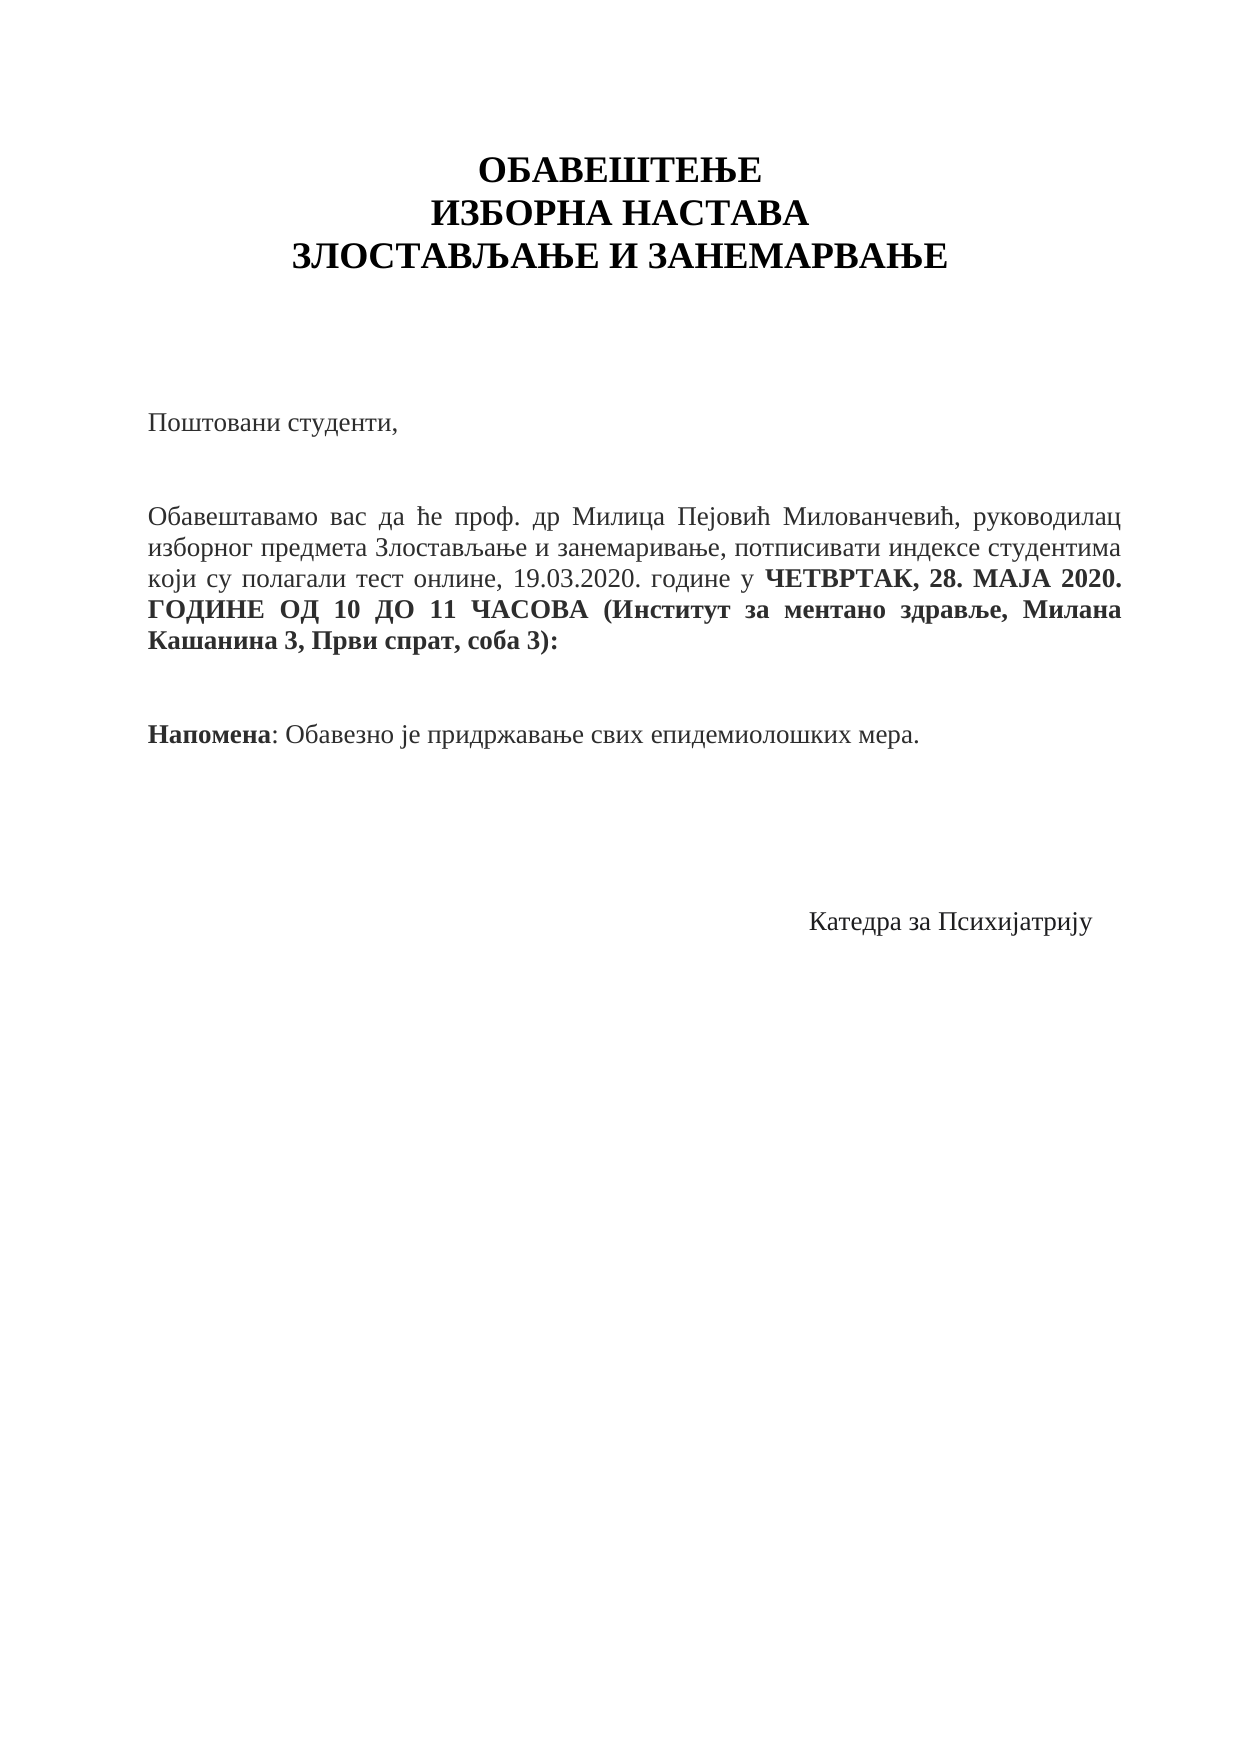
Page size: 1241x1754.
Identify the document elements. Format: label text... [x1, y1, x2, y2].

text Напомена: Обавезно је придржавање свих епидемиолошких мера. [148, 718, 1122, 749]
text Обавештавамо вас да ће проф. др Милица Пејовић Милованчевић, руководилац изборног предмета Злостављање и занемаривање, потписивати индексе студентима који су полагали тест онлине, 19.03.2020. године у четвртак, 28. маја 2020. године од 10 до 11 часова (Институт за ментано здравље, Милана Кашанина 3, Први спрат, соба 3): [148, 500, 1122, 656]
text ИЗБОРНА НАСТАВА [148, 191, 1093, 234]
text ОБАВЕШТЕЊЕ [148, 148, 1093, 191]
text Катедра за Психијатрију [148, 905, 1093, 936]
text ЗЛОСТАВЉАЊЕ И ЗАНЕМАРВАЊЕ [148, 234, 1093, 277]
text Поштовани студенти, [148, 406, 1093, 437]
